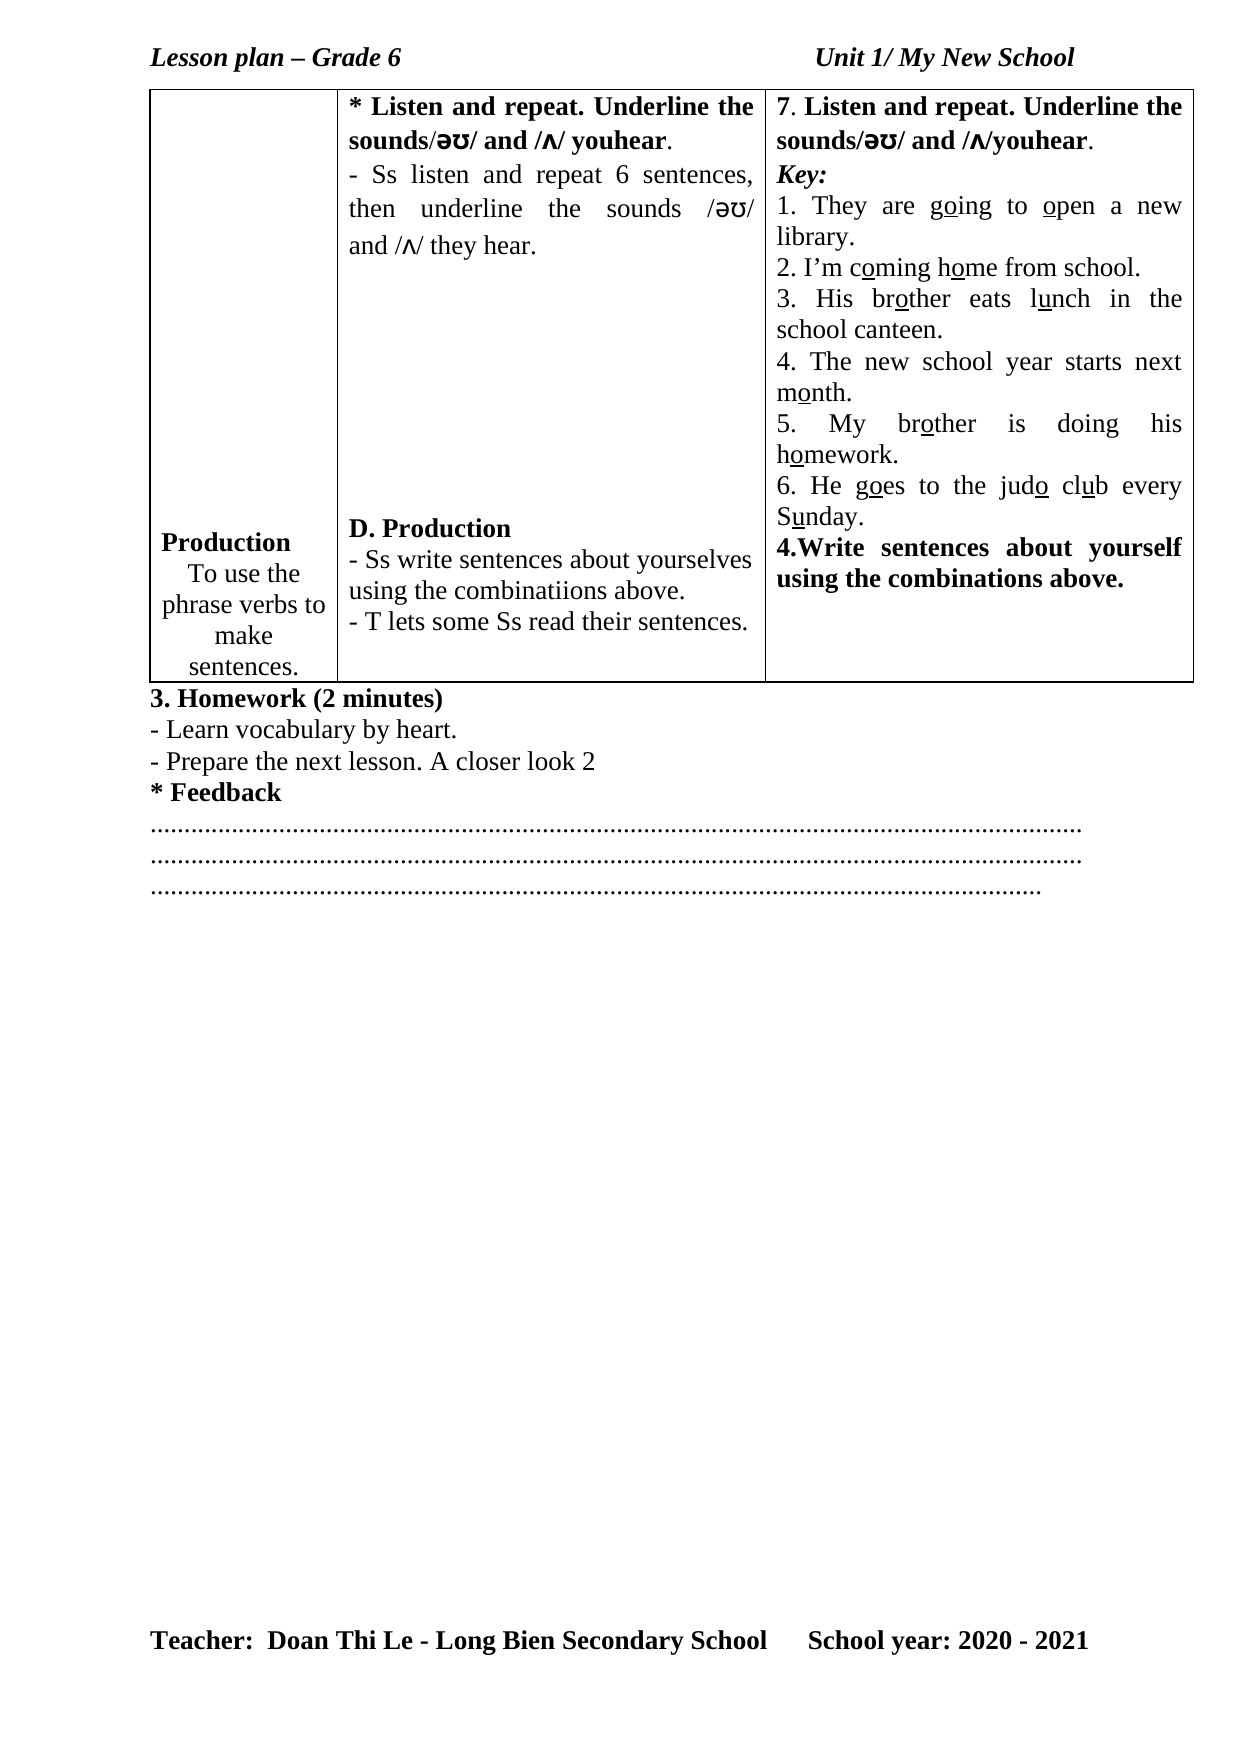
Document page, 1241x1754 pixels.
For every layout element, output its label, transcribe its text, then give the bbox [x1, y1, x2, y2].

text 3. Homework (2 minutes) [150, 683, 1090, 714]
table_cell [766, 90, 1193, 681]
text * Feedback [150, 776, 1090, 807]
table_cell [338, 90, 765, 681]
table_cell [151, 90, 337, 681]
text - Learn vocabulary by heart. [150, 714, 1090, 745]
text - Prepare the next lesson. A closer look 2 [150, 745, 1090, 776]
text ........................................................................................................................................................................................................................................................................................................................................................................................................................ [150, 807, 1090, 901]
